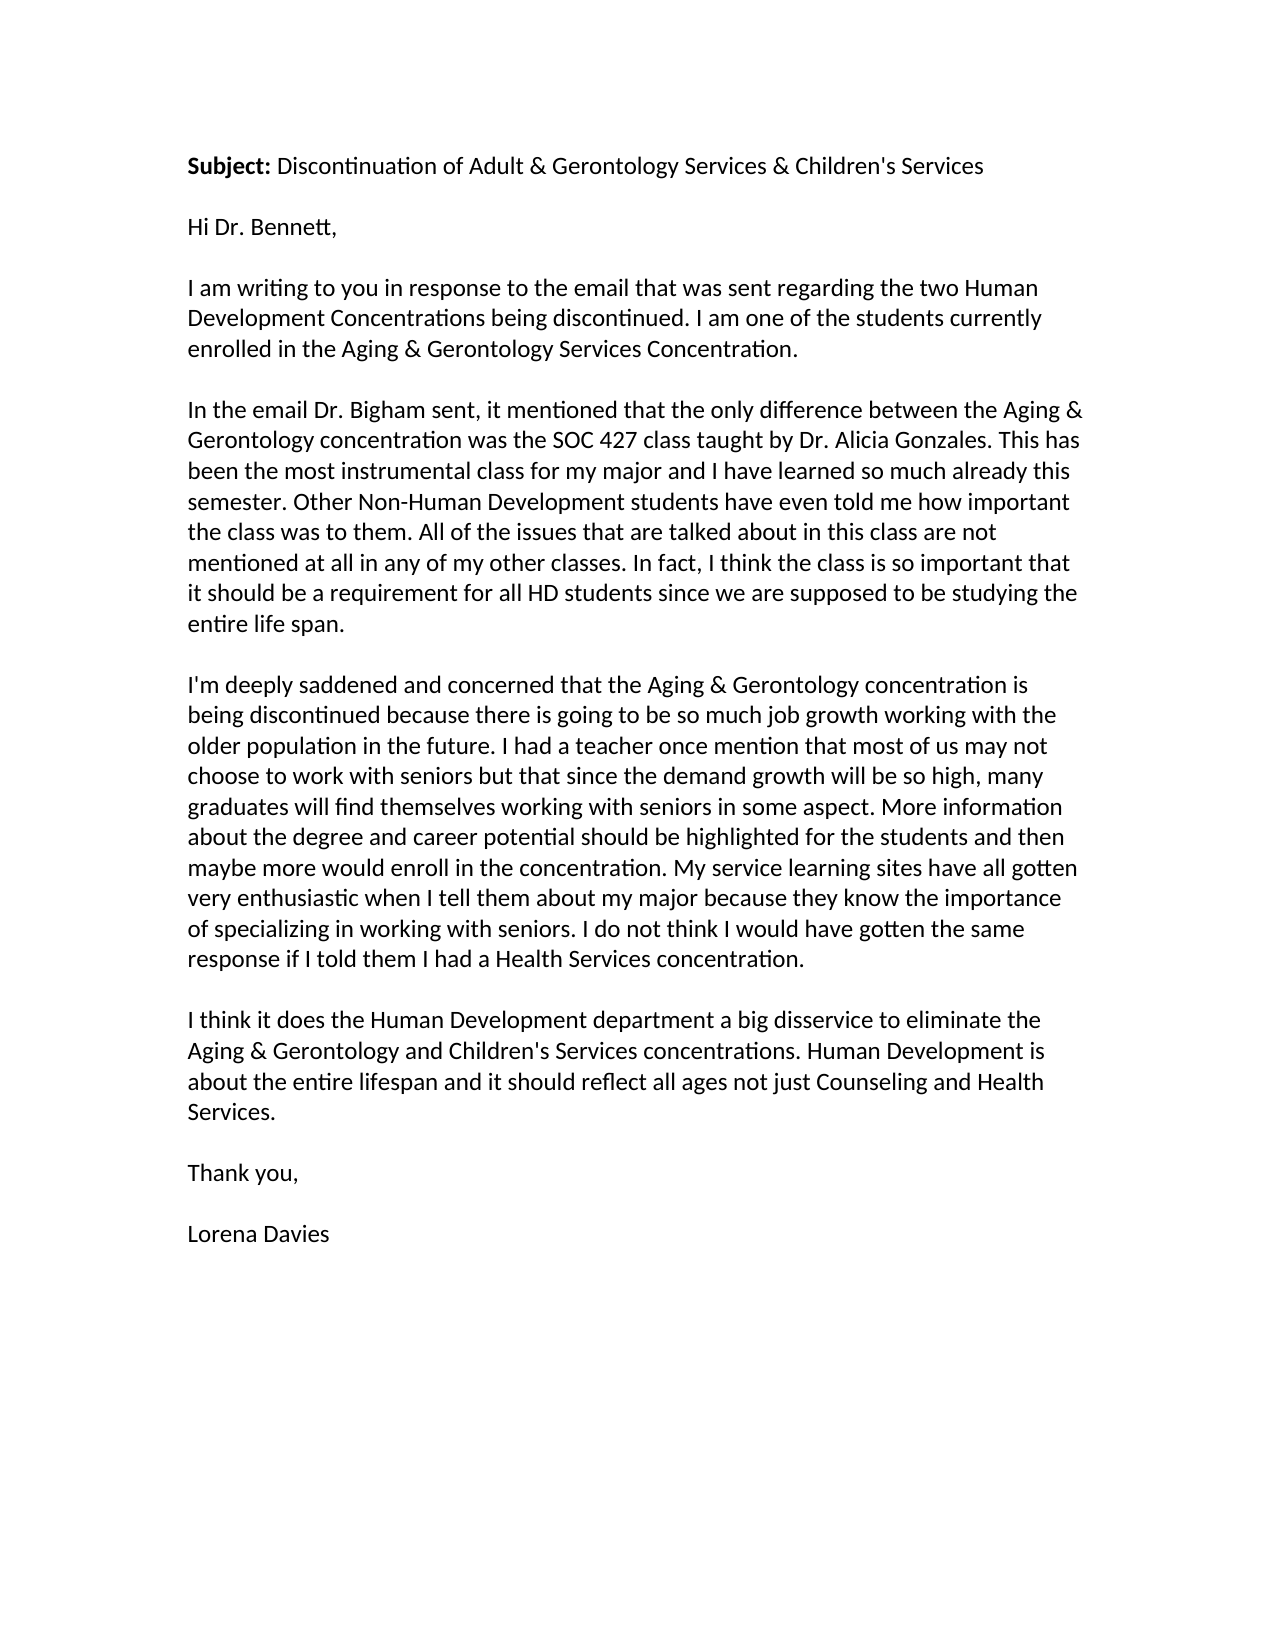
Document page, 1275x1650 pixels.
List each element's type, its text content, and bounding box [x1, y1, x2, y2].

text In the email Dr. Bigham sent, it mentioned that the only difference between the Aging & Gerontology concentration was the SOC 427 class taught by Dr. Alicia Gonzales. This has been the most instrumental class for my major and I have learned so much already this semester. Other Non-Human Development students have even told me how important the class was to them. All of the issues that are talked about in this class are not mentioned at all in any of my other classes. In fact, I think the class is so important that it should be a requirement for all HD students since we are supposed to be studying the entire life span. [187, 394, 1087, 638]
text I think it does the Human Development department a big disservice to eliminate the Aging & Gerontology and Children's Services concentrations. Human Development is about the entire lifespan and it should reflect all ages not just Counseling and Health Services. [187, 1004, 1087, 1127]
text Hi Dr. Bennett, [187, 211, 1087, 242]
text I'm deeply saddened and concerned that the Aging & Gerontology concentration is being discontinued because there is going to be so much job growth working with the older population in the future. I had a teacher once mention that most of us may not choose to work with seniors but that since the demand growth will be so high, many graduates will find themselves working with seniors in some aspect. More information about the degree and career potential should be highlighted for the students and then maybe more would enroll in the concentration. My service learning sites have all gotten very enthusiastic when I tell them about my major because they know the importance of specializing in working with seniors. I do not think I would have gotten the same response if I told them I had a Health Services concentration. [187, 669, 1087, 974]
text Subject: Discontinuation of Adult & Gerontology Services & Children's Services [187, 150, 1087, 181]
text Thank you, [187, 1157, 1087, 1188]
text Lorena Davies [187, 1218, 1087, 1249]
text I am writing to you in response to the email that was sent regarding the two Human Development Concentrations being discontinued. I am one of the students currently enrolled in the Aging & Gerontology Services Concentration. [187, 272, 1087, 364]
